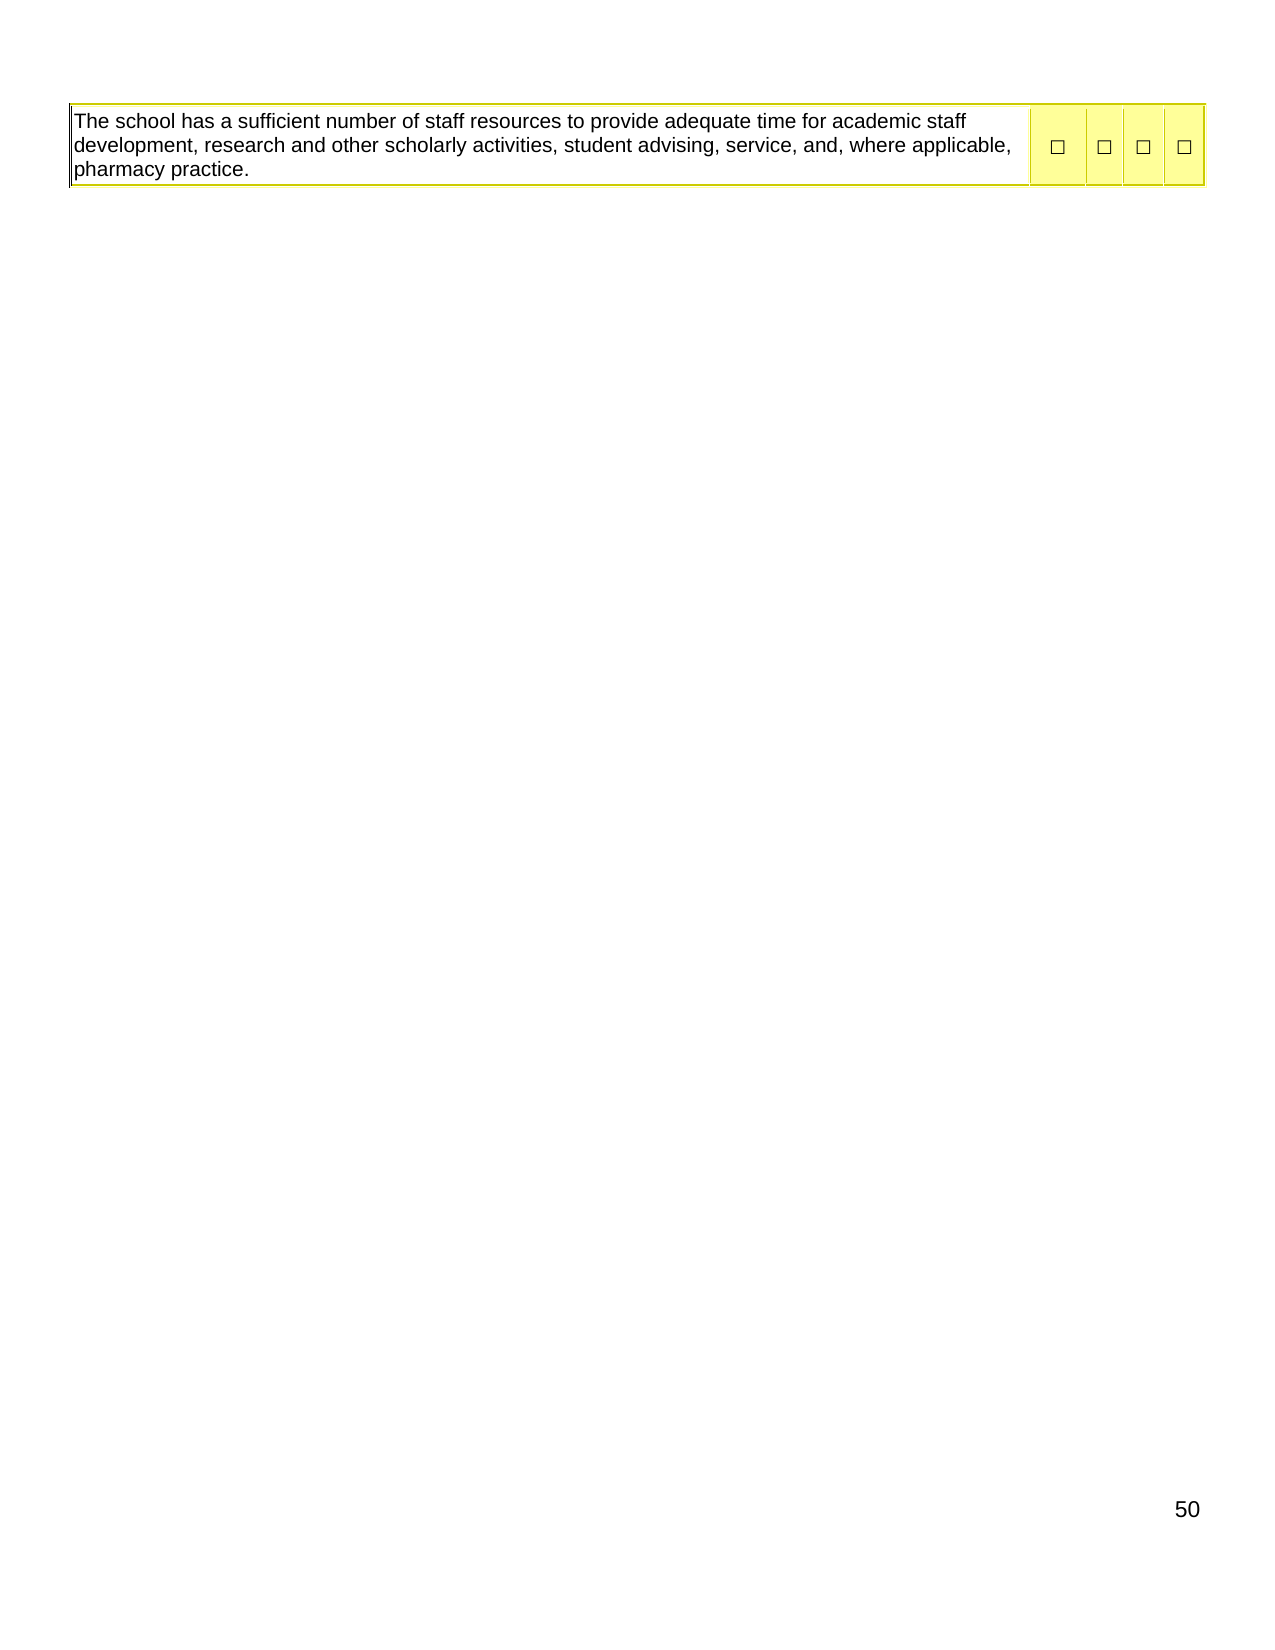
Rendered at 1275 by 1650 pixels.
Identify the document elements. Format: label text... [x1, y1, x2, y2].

table_cell [1030, 107, 1086, 184]
table_cell [1086, 107, 1122, 184]
table_cell [1164, 107, 1203, 184]
table_cell The school has a sufficient number of staff resources to provide adequate time for academic staff development, research and other scholarly activities, student advising, service, and, where applicable, pharmacy practice. [72, 107, 1029, 184]
table_cell [1123, 107, 1163, 184]
